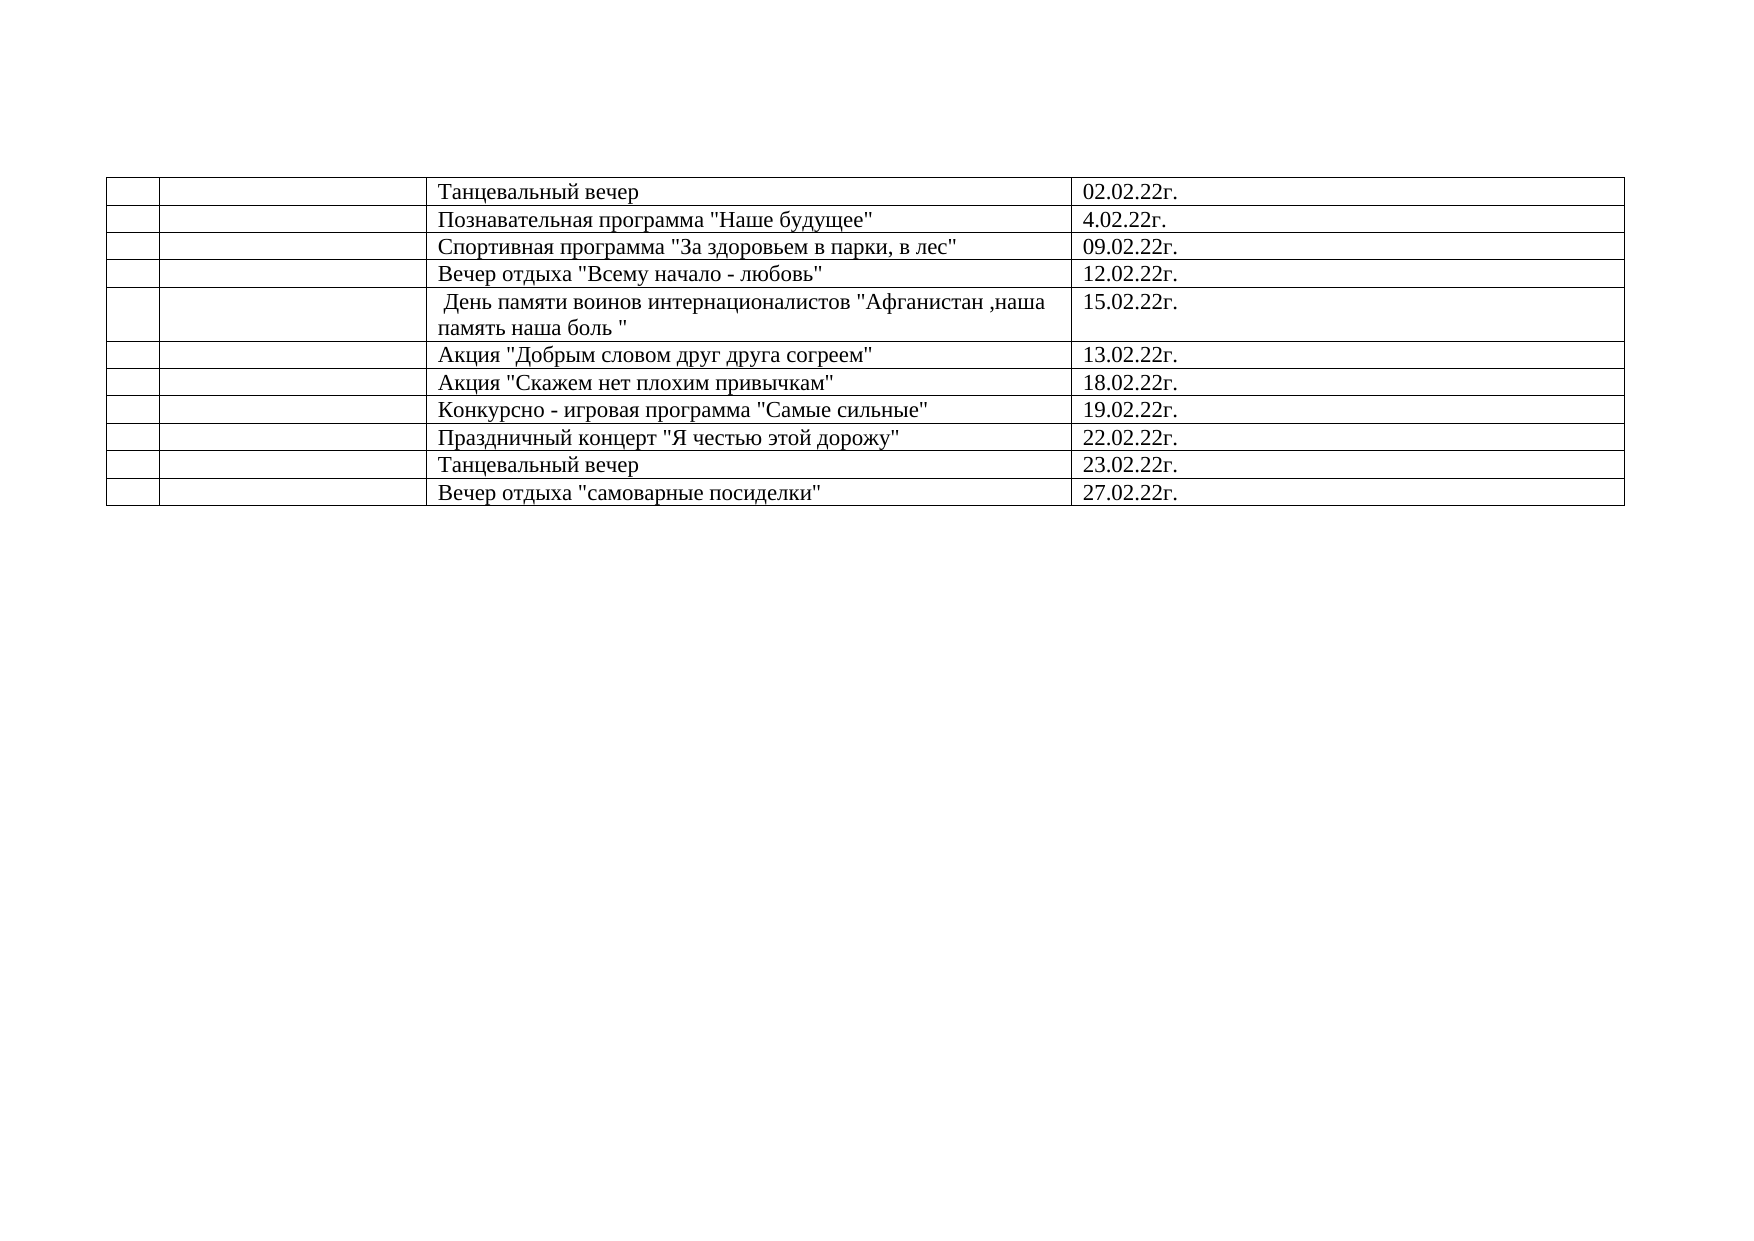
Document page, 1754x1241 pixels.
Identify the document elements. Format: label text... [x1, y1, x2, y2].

table_cell 09.02.22г. [1072, 233, 1624, 259]
table_cell 12.02.22г. [1072, 260, 1624, 287]
table_cell [107, 233, 159, 259]
table_cell Спортивная программа "За здоровьем в парки, в лес" [427, 233, 1071, 259]
table_cell [107, 206, 159, 232]
table_cell 19.02.22г. [1072, 396, 1624, 423]
table_cell [160, 178, 426, 204]
table_cell День памяти воинов интернационалистов "Афганистан ,наша память наша боль " [427, 288, 1071, 341]
table_cell 13.02.22г. [1072, 342, 1624, 368]
table_cell [160, 233, 426, 259]
table_cell 27.02.22г. [1072, 479, 1624, 505]
table_cell Танцевальный вечер [427, 178, 1071, 204]
table_cell [160, 288, 426, 341]
table_cell [160, 260, 426, 287]
table_cell [160, 206, 426, 232]
table_cell 15.02.22г. [1072, 288, 1624, 341]
table_cell Конкурсно - игровая программа "Самые сильные" [427, 396, 1071, 423]
table_cell [160, 451, 426, 477]
table_cell [160, 369, 426, 395]
table_cell Познавательная программа "Наше будущее" [427, 206, 1071, 232]
table_cell 4.02.22г. [1072, 206, 1624, 232]
table_cell [107, 424, 159, 450]
table_cell [107, 451, 159, 477]
table_cell [107, 396, 159, 423]
table_cell [107, 369, 159, 395]
table_cell [160, 342, 426, 368]
table_cell [160, 396, 426, 423]
table_cell [107, 479, 159, 505]
table_cell Праздничный концерт "Я честью этой дорожу" [427, 424, 1071, 450]
table_cell Акция "Добрым словом друг друга согреем" [427, 342, 1071, 368]
table_cell [107, 178, 159, 204]
table_cell 22.02.22г. [1072, 424, 1624, 450]
table_cell [107, 342, 159, 368]
table_cell 02.02.22г. [1072, 178, 1624, 204]
table_cell [107, 288, 159, 341]
table_cell Танцевальный вечер [427, 451, 1071, 477]
table_cell Акция "Скажем нет плохим привычкам" [427, 369, 1071, 395]
table_cell 18.02.22г. [1072, 369, 1624, 395]
table_cell 23.02.22г. [1072, 451, 1624, 477]
table_cell [160, 424, 426, 450]
table_cell Вечер отдыха "самоварные посиделки" [427, 479, 1071, 505]
table_cell [107, 260, 159, 287]
table_cell [160, 479, 426, 505]
table_cell Вечер отдыха "Всему начало - любовь" [427, 260, 1071, 287]
